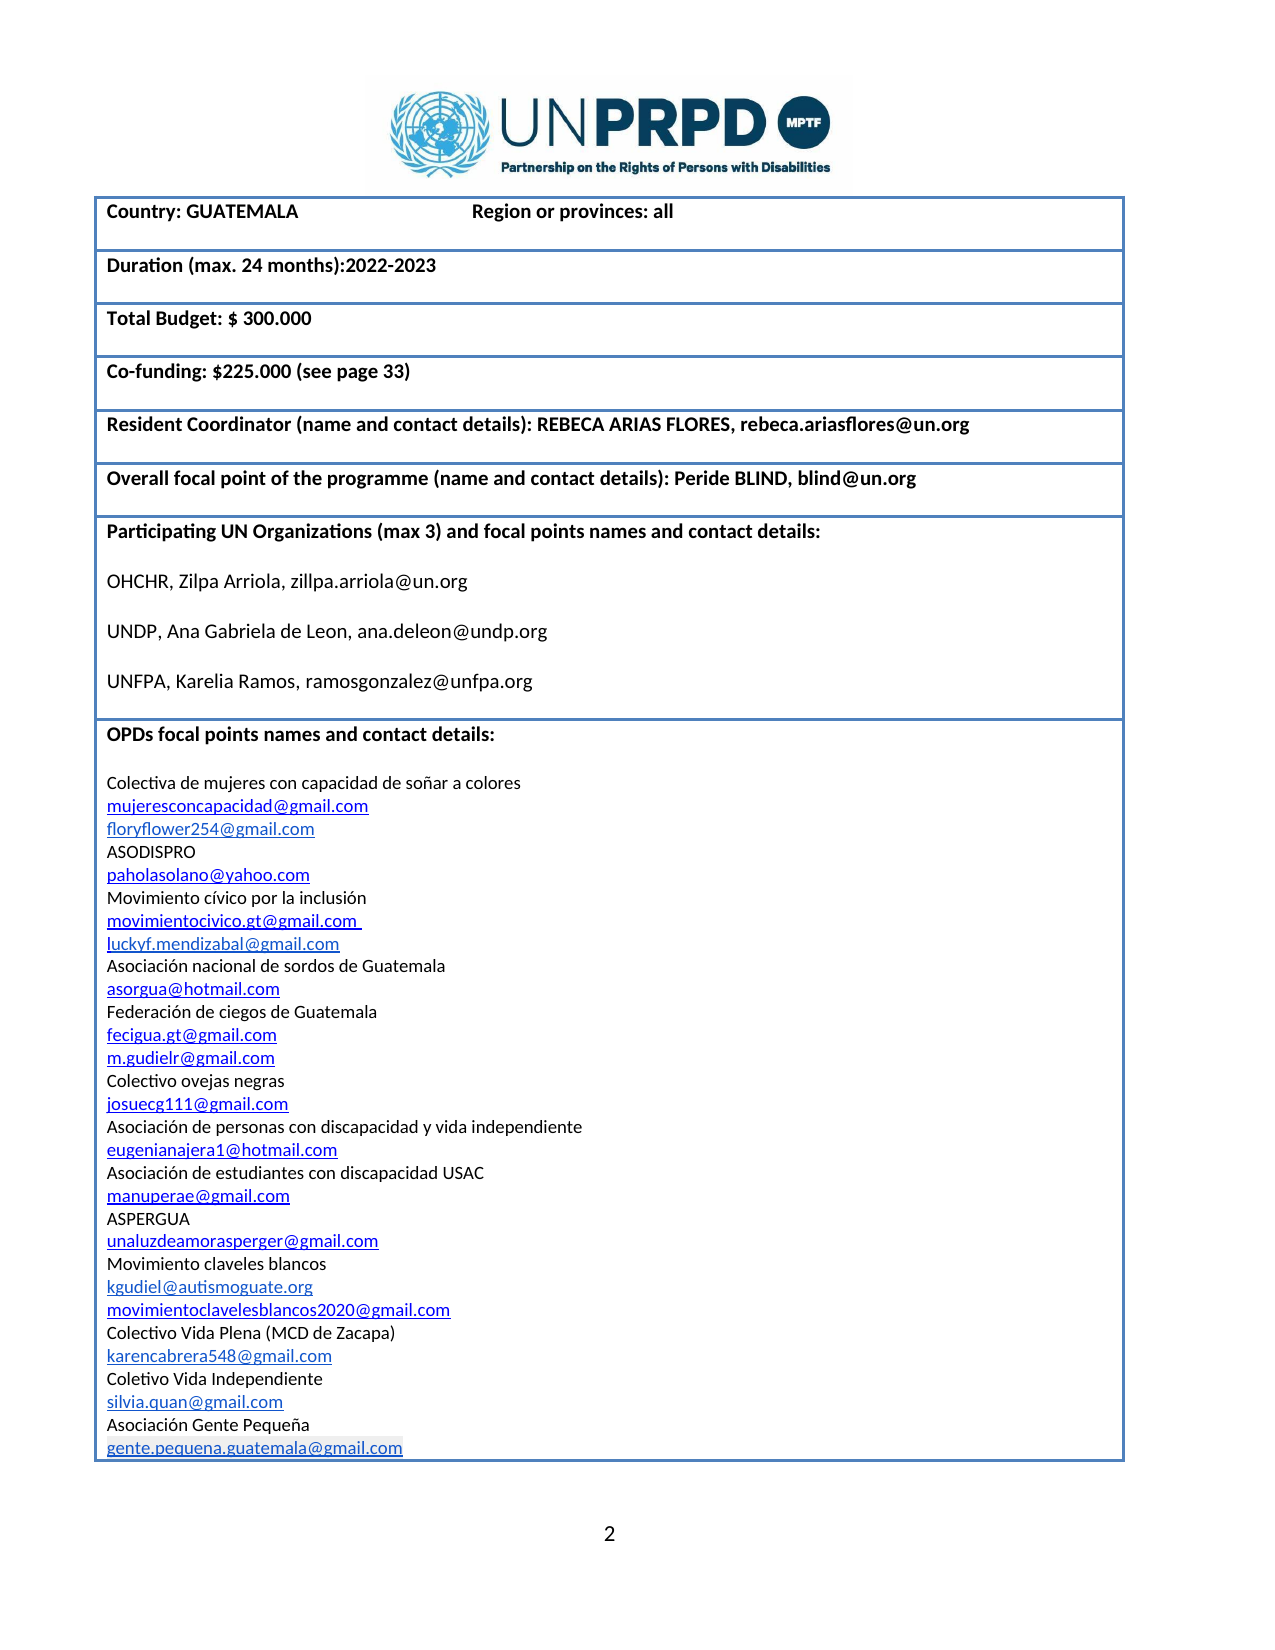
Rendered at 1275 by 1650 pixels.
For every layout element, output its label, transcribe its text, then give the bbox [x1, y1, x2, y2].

table_cell Overall focal point of the programme (name and contact details): Peride BLIND, blind@un.org [97, 465, 1122, 515]
table_cell OPDs focal points names and contact details: Colectiva de mujeres con capacidad de soñar a colores mujeresconcapacidad@gmail.com floryflower254@gmail.com ASODISPRO paholasolano@yahoo.com Movimiento cívico por la inclusión movimientocivico.gt@gmail.com luckyf.mendizabal@gmail.com Asociación nacional de sordos de Guatemala asorgua@hotmail.com Federación de ciegos de Guatemala fecigua.gt@gmail.com m.gudielr@gmail.com Colectivo ovejas negras josuecg111@gmail.com Asociación de personas con discapacidad y vida independiente eugenianajera1@hotmail.com Asociación de estudiantes con discapacidad USAC manuperae@gmail.com ASPERGUA unaluzdeamorasperger@gmail.com Movimiento claveles blancos kgudiel@autismoguate.org movimientoclavelesblancos2020@gmail.com Colectivo Vida Plena (MCD de Zacapa) karencabrera548@gmail.com Coletivo Vida Independiente silvia.quan@gmail.com Asociación Gente Pequeña gente.pequena.guatemala@gmail.com [97, 721, 1122, 1459]
table_cell Country: GUATEMALA Region or provinces: all [97, 199, 1122, 249]
table_cell Co-funding: $225.000 (see page 33) [97, 358, 1122, 408]
table_cell Duration (max. 24 months):2022-2023 [97, 252, 1122, 302]
picture [365, 75, 854, 196]
table_cell Total Budget: $ 300.000 [97, 305, 1122, 355]
table_cell Resident Coordinator (name and contact details): REBECA ARIAS FLORES, rebeca.ariasflores@un.org [97, 412, 1122, 462]
table_cell Participating UN Organizations (max 3) and focal points names and contact details: OHCHR, Zilpa Arriola, zillpa.arriola@un.org UNDP, Ana Gabriela de Leon, ana.deleon@undp.org UNFPA, Karelia Ramos, ramosgonzalez@unfpa.org [97, 518, 1122, 718]
